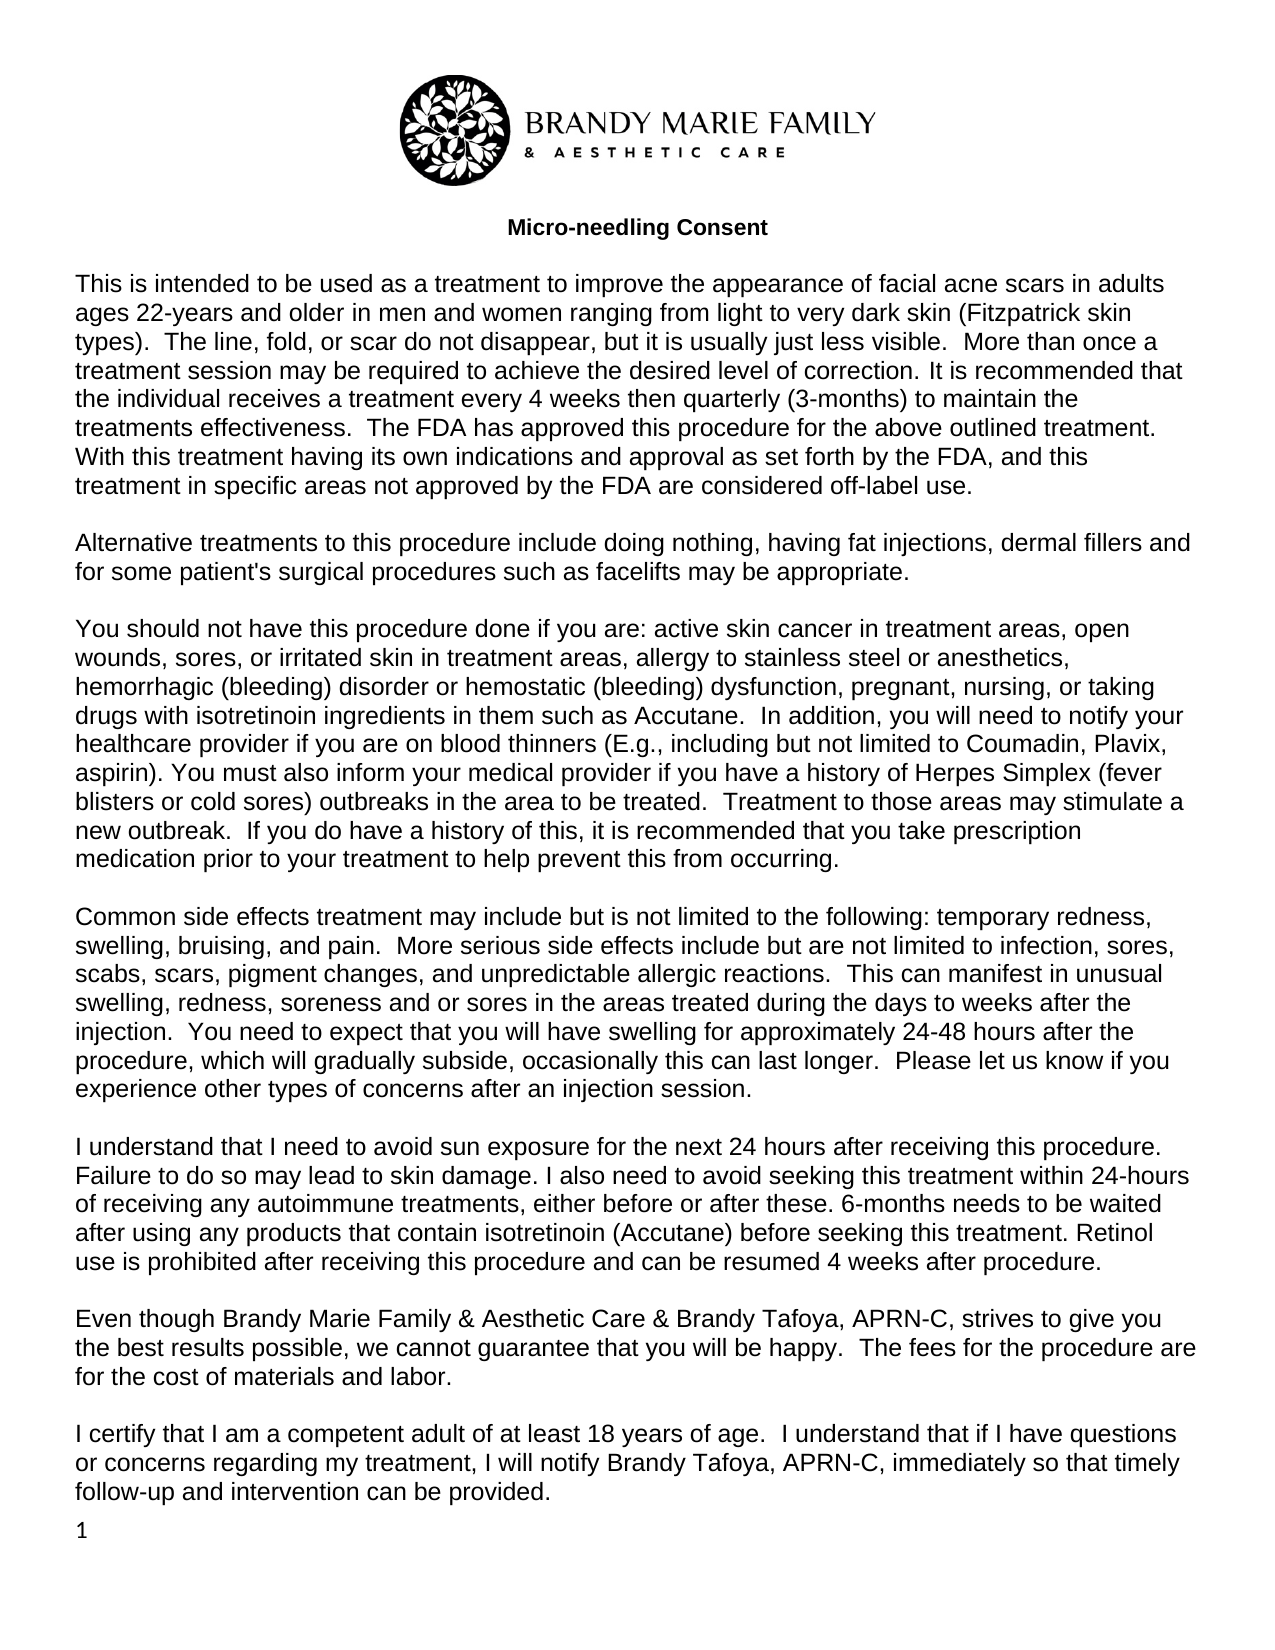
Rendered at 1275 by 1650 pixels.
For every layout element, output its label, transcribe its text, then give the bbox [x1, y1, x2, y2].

text This is intended to be used as a treatment to improve the appearance of facial acne scars in adults ages 22-years and older in men and women ranging from light to very dark skin (Fitzpatrick skin types). The line, fold, or scar do not disappear, but it is usually just less visible. More than once a treatment session may be required to achieve the desired level of correction. It is recommended that the individual receives a treatment every 4 weeks then quarterly (3-months) to maintain the treatments effectiveness. The FDA has approved this procedure for the above outlined treatment. With this treatment having its own indications and approval as set forth by the FDA, and this treatment in specific areas not approved by the FDA are considered off-label use. [75, 269, 1200, 499]
text Common side effects treatment may include but is not limited to the following: temporary redness, swelling, bruising, and pain. More serious side effects include but are not limited to infection, sores, scabs, scars, pigment changes, and unpredictable allergic reactions. This can manifest in unusual swelling, redness, soreness and or sores in the areas treated during the days to weeks after the injection. You need to expect that you will have swelling for approximately 24-48 hours after the procedure, which will gradually subside, occasionally this can last longer. Please let us know if you experience other types of concerns after an injection session. [75, 902, 1200, 1103]
text I understand that I need to avoid sun exposure for the next 24 hours after receiving this procedure. Failure to do so may lead to skin damage. I also need to avoid seeking this treatment within 24-hours of receiving any autoimmune treatments, either before or after these. 6-months needs to be waited after using any products that contain isotretinoin (Accutane) before seeking this treatment. Retinol use is prohibited after receiving this procedure and can be resumed 4 weeks after procedure. [75, 1132, 1200, 1276]
text Alternative treatments to this procedure include doing nothing, having fat injections, dermal fillers and for some patient's surgical procedures such as facelifts may be appropriate. [75, 528, 1200, 586]
text You should not have this procedure done if you are: active skin cancer in treatment areas, open wounds, sores, or irritated skin in treatment areas, allergy to stainless steel or anesthetics, hemorrhagic (bleeding) disorder or hemostatic (bleeding) dysfunction, pregnant, nursing, or taking drugs with isotretinoin ingredients in them such as Accutane. In addition, you will need to notify your healthcare provider if you are on blood thinners (E.g., including but not limited to Coumadin, Plavix, aspirin). You must also inform your medical provider if you have a history of Herpes Simplex (fever blisters or cold sores) outbreaks in the area to be treated. Treatment to those areas may stimulate a new outbreak. If you do have a history of this, it is recommended that you take prescription medication prior to your treatment to help prevent this from occurring. [75, 614, 1200, 873]
text I certify that I am a competent adult of at least 18 years of age. I understand that if I have questions or concerns regarding my treatment, I will notify Brandy Tafoya, APRN-C, immediately so that timely follow-up and intervention can be provided. [75, 1419, 1200, 1506]
text Micro-needling Consent [75, 214, 1200, 241]
text Even though Brandy Marie Family & Aesthetic Care & Brandy Tafoya, APRN-C, strives to give you the best results possible, we cannot guarantee that you will be happy. The fees for the procedure are for the cost of materials and labor. [75, 1304, 1200, 1391]
picture [399, 75, 876, 186]
